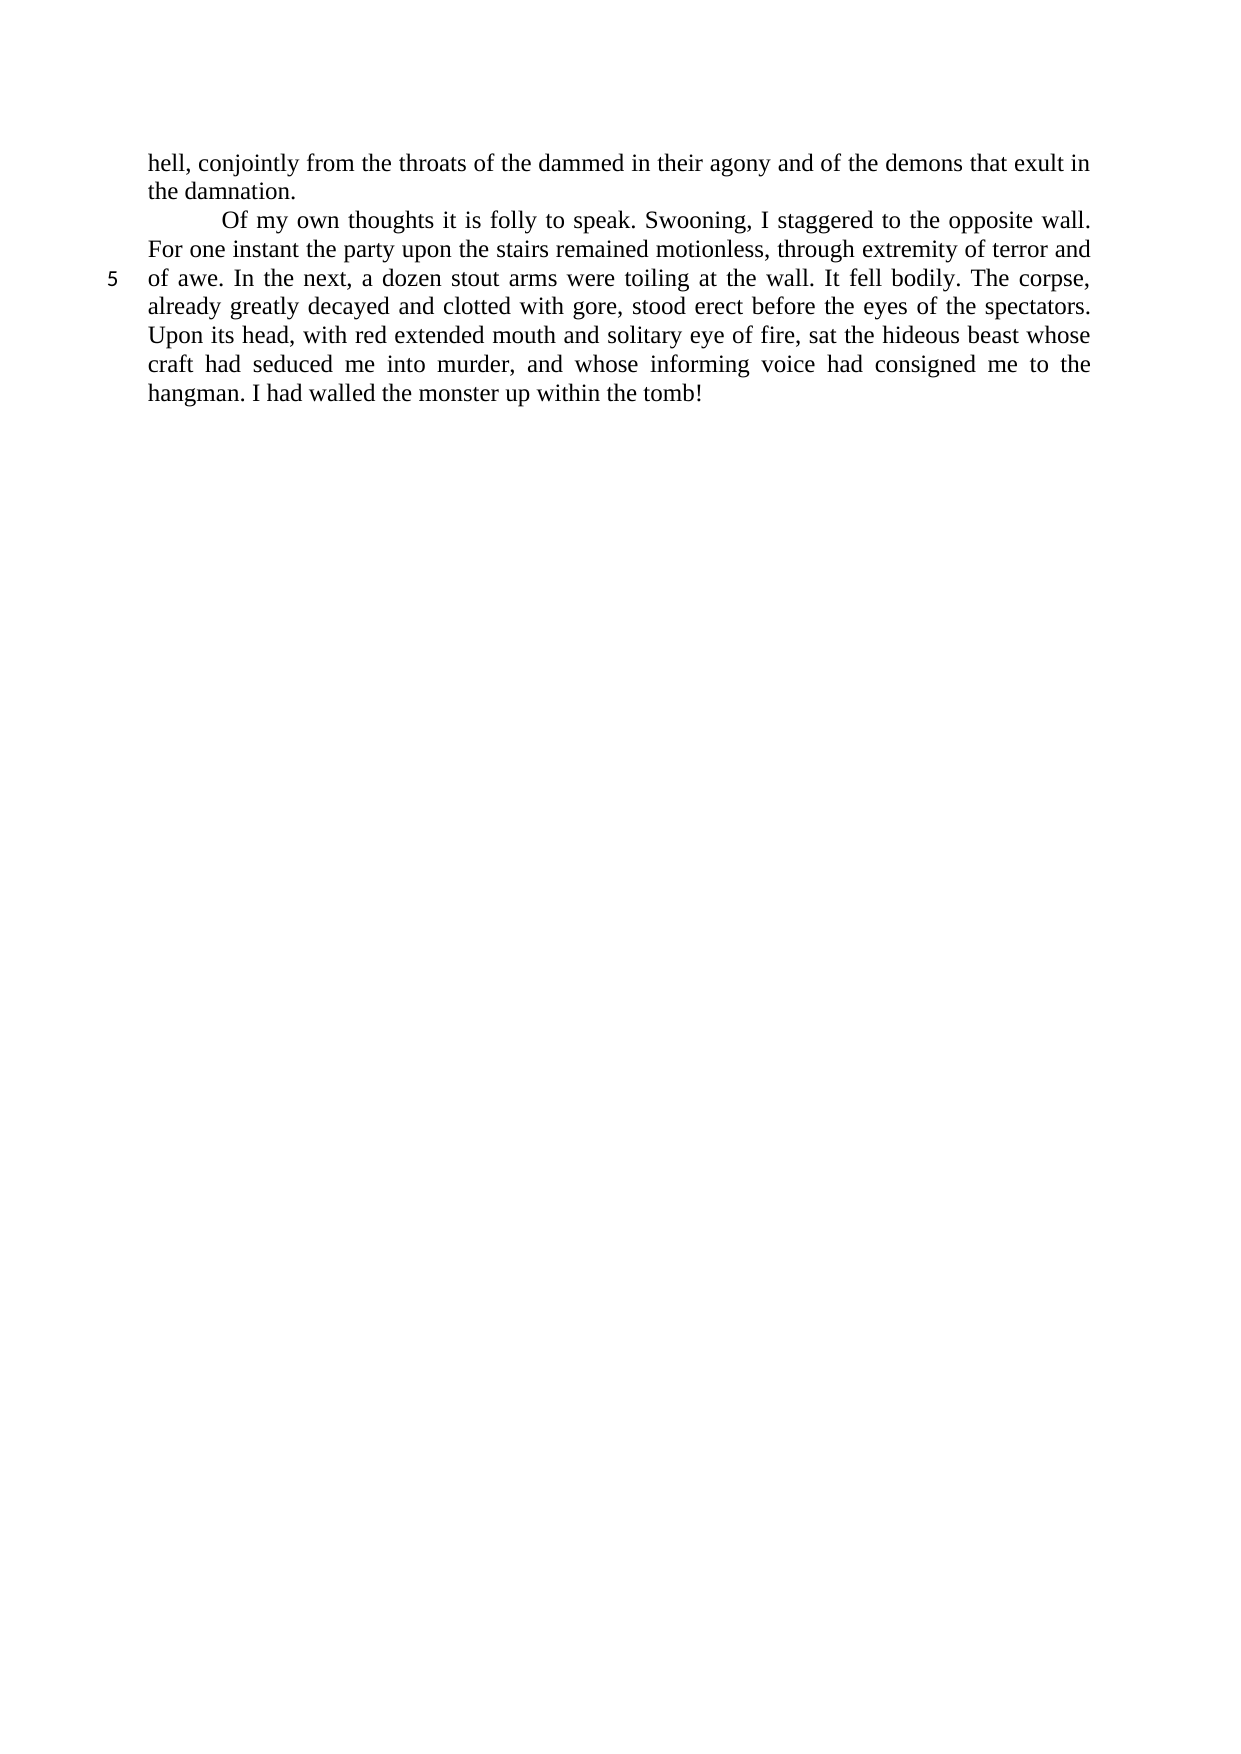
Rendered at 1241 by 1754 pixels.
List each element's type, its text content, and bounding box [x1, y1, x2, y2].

text Of my own thoughts it is folly to speak. Swooning, I staggered to the opposite wall. For one instant the party upon the stairs remained motionless, through extremity of terror and of awe. In the next, a dozen stout arms were toiling at the wall. It fell bodily. The corpse, already greatly decayed and clotted with gore, stood erect before the eyes of the spectators. Upon its head, with red extended mouth and solitary eye of fire, sat the hideous beast whose craft had seduced me into murder, and whose informing voice had consigned me to the hangman. I had walled the monster up within the tomb! [148, 205, 1092, 406]
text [148, 148, 1092, 205]
